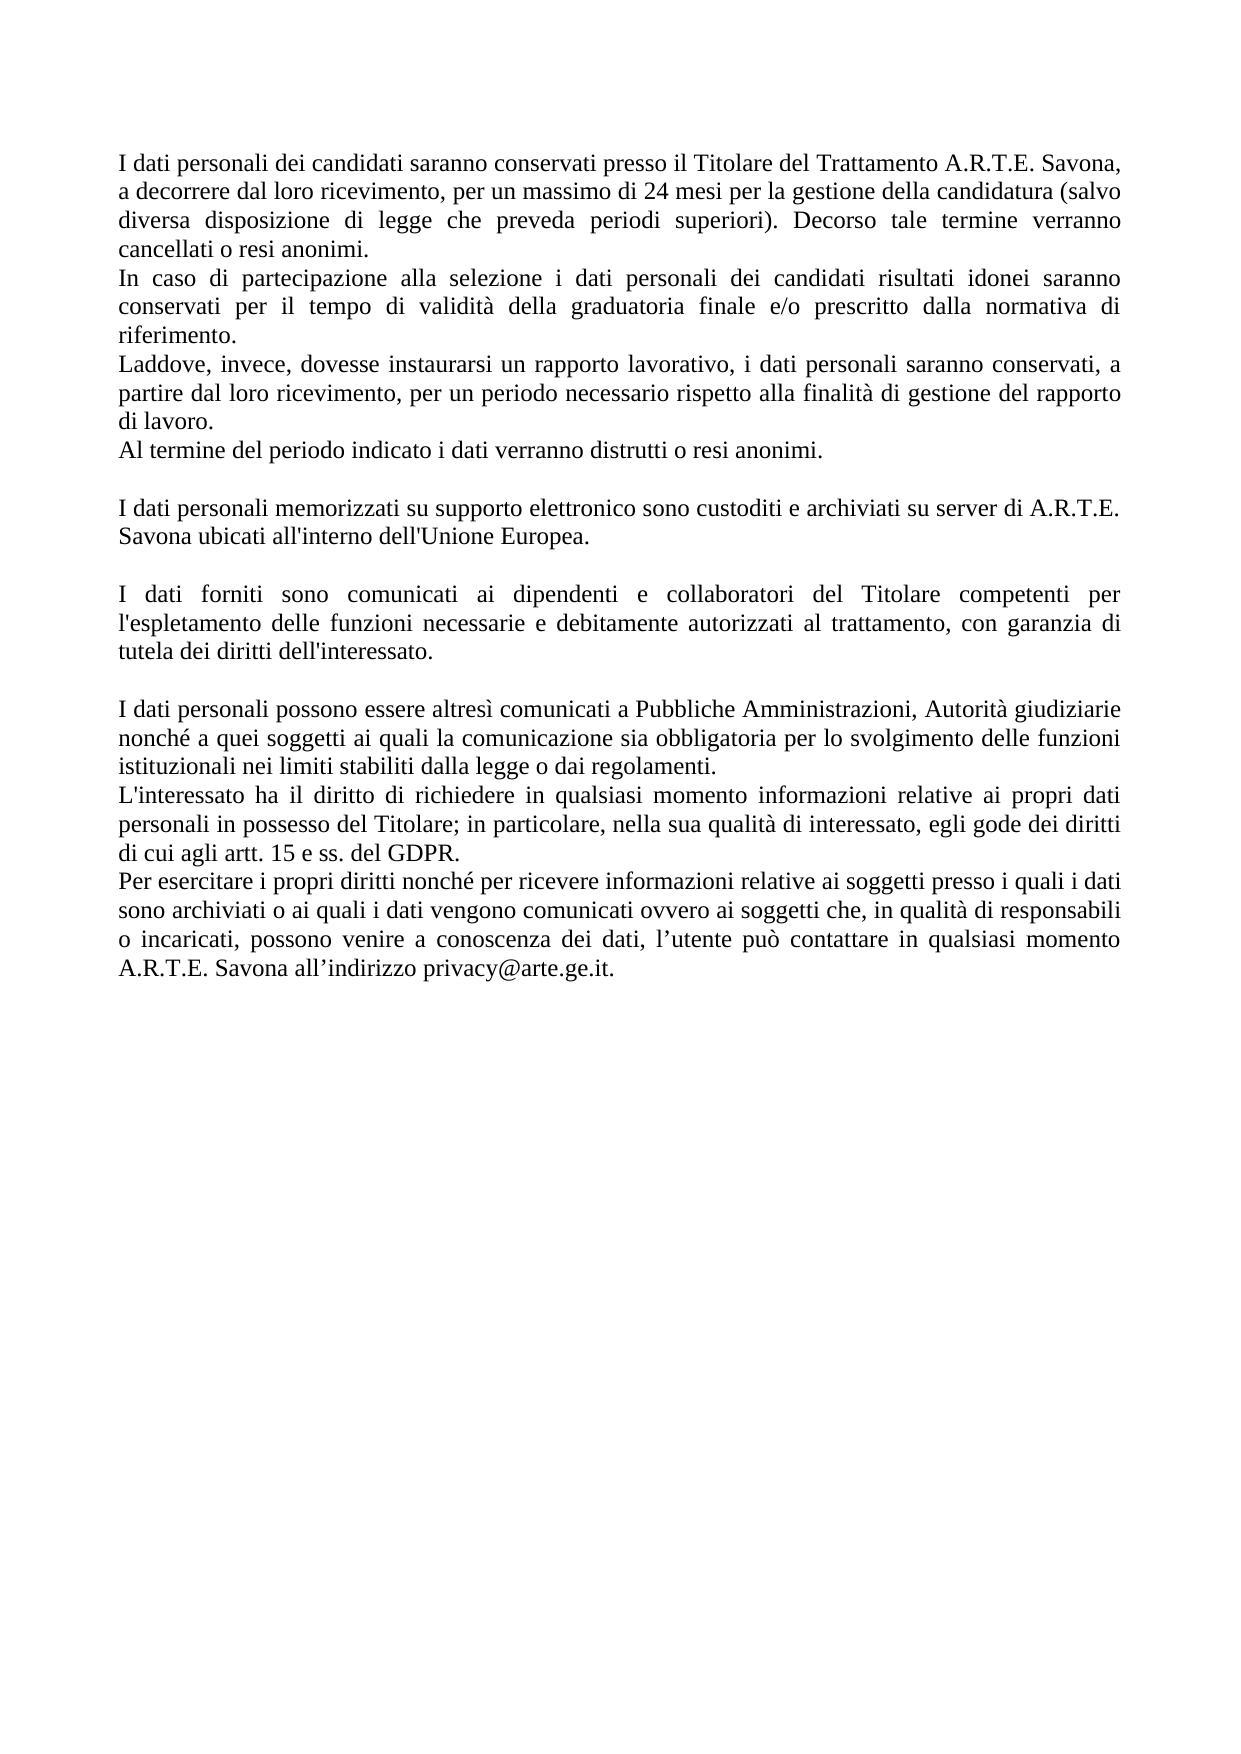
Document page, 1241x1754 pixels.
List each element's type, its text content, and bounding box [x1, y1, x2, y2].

text In caso di partecipazione alla selezione i dati personali dei candidati risultati idonei saranno conservati per il tempo di validità della graduatoria finale e/o prescritto dalla normativa di riferimento. [118, 263, 1122, 349]
text I dati forniti sono comunicati ai dipendenti e collaboratori del Titolare competenti per l'espletamento delle funzioni necessarie e debitamente autorizzati al trattamento, con garanzia di tutela dei diritti dell'interessato. [118, 579, 1122, 665]
text Al termine del periodo indicato i dati verranno distrutti o resi anonimi. [118, 435, 1122, 464]
text Per esercitare i propri diritti nonché per ricevere informazioni relative ai soggetti presso i quali i dati sono archiviati o ai quali i dati vengono comunicati ovvero ai soggetti che, in qualità di responsabili o incaricati, possono venire a conoscenza dei dati, l’utente può contattare in qualsiasi momento A.R.T.E. Savona all’indirizzo privacy@arte.ge.it. [118, 866, 1122, 981]
text I dati personali possono essere altresì comunicati a Pubbliche Amministrazioni, Autorità giudiziarie nonché a quei soggetti ai quali la comunicazione sia obbligatoria per lo svolgimento delle funzioni istituzionali nei limiti stabiliti dalla legge o dai regolamenti. [118, 694, 1122, 780]
text I dati personali memorizzati su supporto elettronico sono custoditi e archiviati su server di A.R.T.E. Savona ubicati all'interno dell'Unione Europea. [118, 493, 1122, 550]
text L'interessato ha il diritto di richiedere in qualsiasi momento informazioni relative ai propri dati personali in possesso del Titolare; in particolare, nella sua qualità di interessato, egli gode dei diritti di cui agli artt. 15 e ss. del GDPR. [118, 780, 1122, 866]
text I dati personali dei candidati saranno conservati presso il Titolare del Trattamento A.R.T.E. Savona, a decorrere dal loro ricevimento, per un massimo di 24 mesi per la gestione della candidatura (salvo diversa disposizione di legge che preveda periodi superiori). Decorso tale termine verranno cancellati o resi anonimi. [118, 148, 1122, 263]
text Laddove, invece, dovesse instaurarsi un rapporto lavorativo, i dati personali saranno conservati, a partire dal loro ricevimento, per un periodo necessario rispetto alla finalità di gestione del rapporto di lavoro. [118, 349, 1122, 435]
